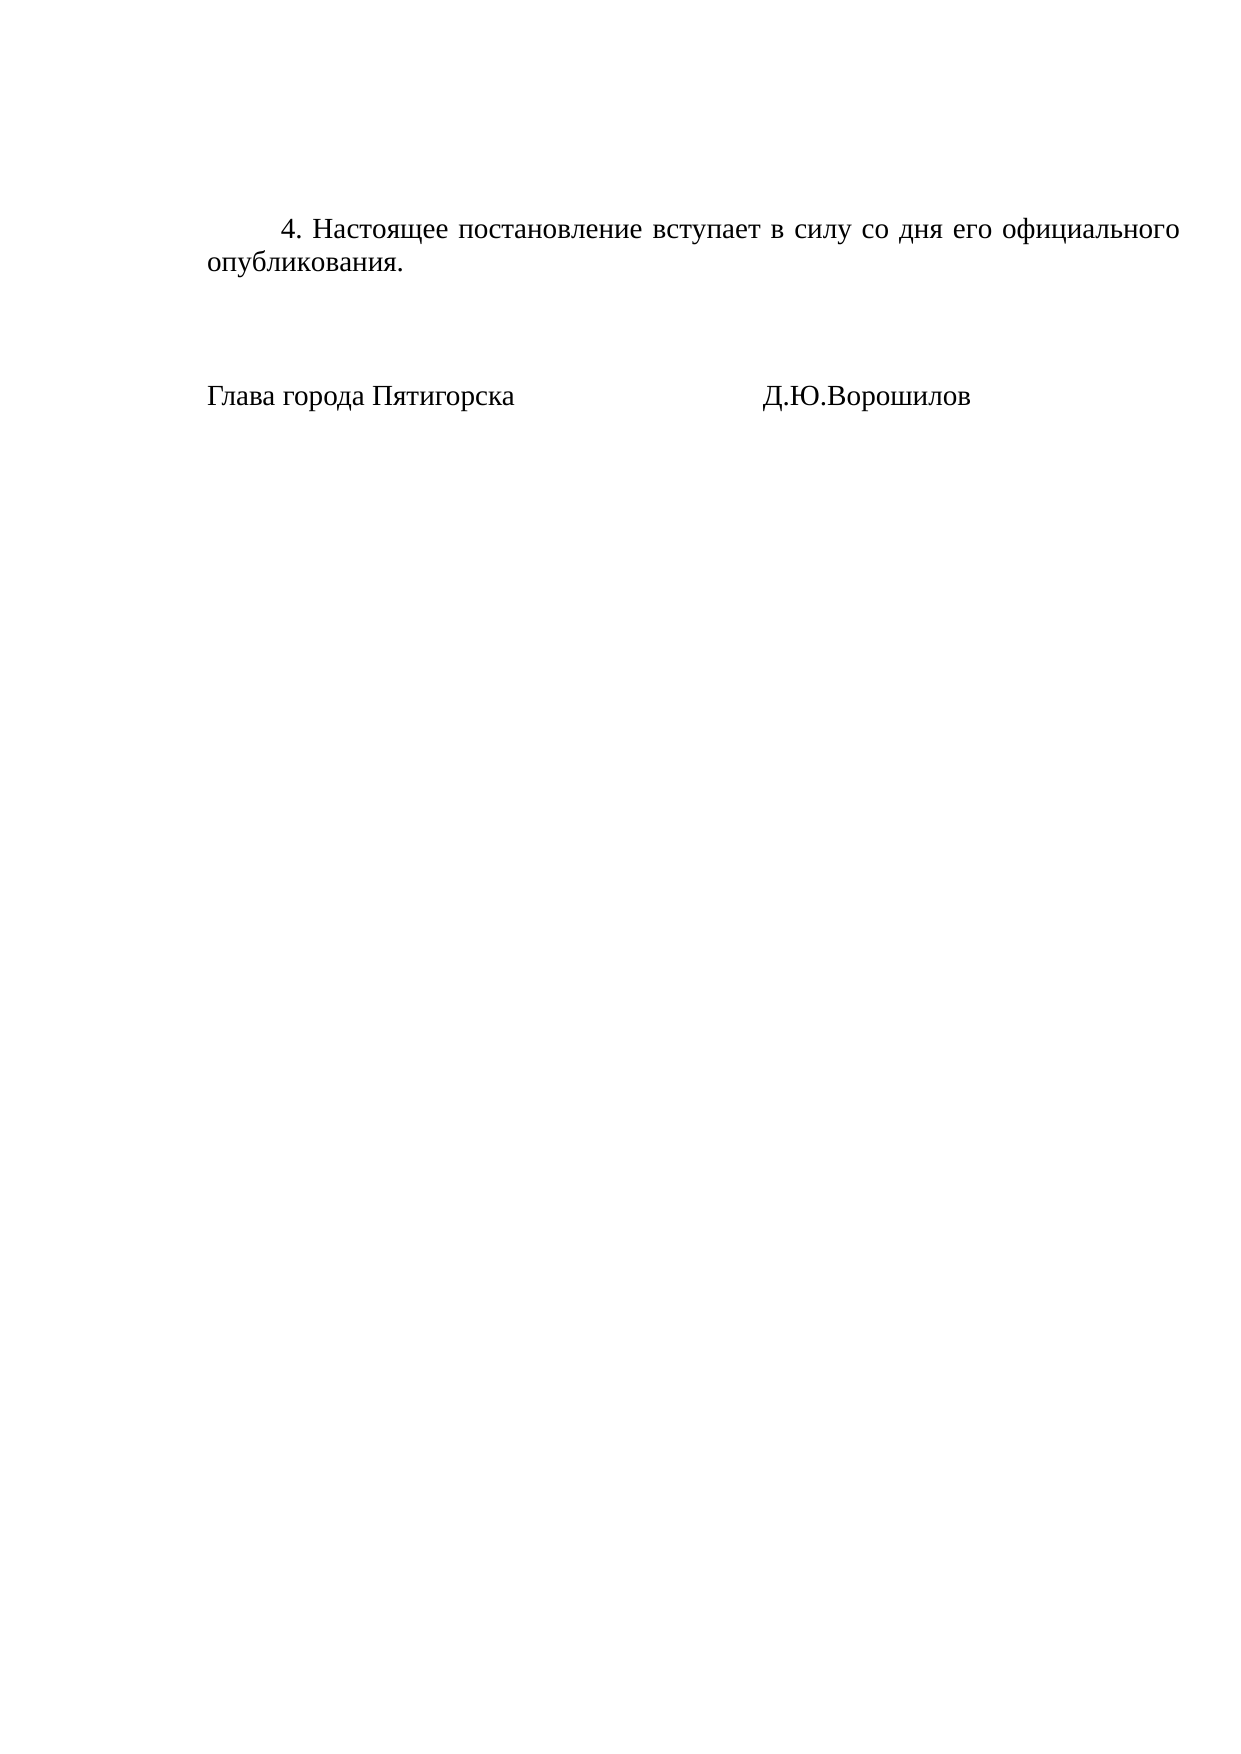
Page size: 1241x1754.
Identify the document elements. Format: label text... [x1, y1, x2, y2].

text Глава города Пятигорска Д.Ю.Ворошилов [207, 378, 1181, 412]
text 4. Настоящее постановление вступает в силу со дня его официального опубликования. [207, 211, 1181, 278]
